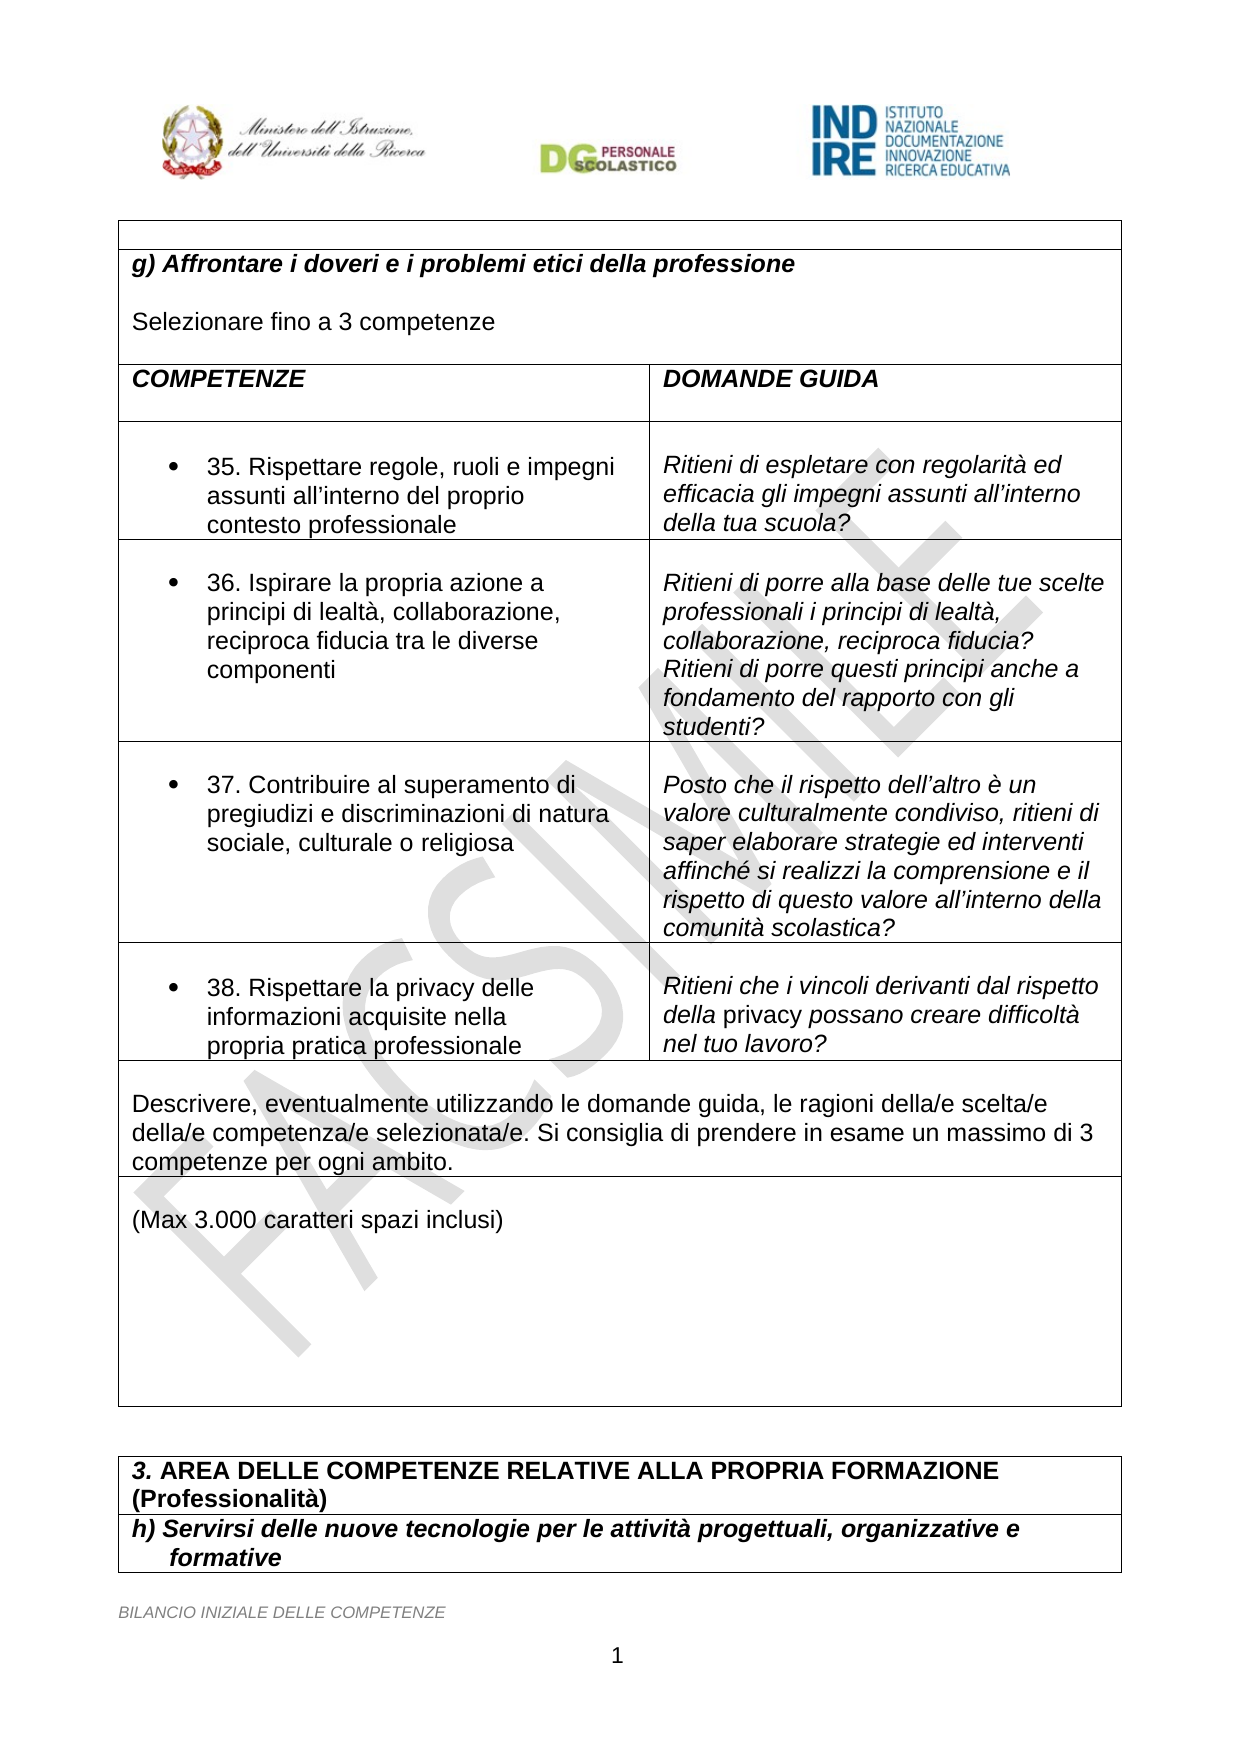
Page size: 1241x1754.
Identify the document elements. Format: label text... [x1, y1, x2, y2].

table_cell COMPETENZE [119, 365, 649, 421]
table_cell Posto che il rispetto dell’altro è un valore culturalmente condiviso, ritieni di saper elaborare strategie ed interventi affinché si realizzi la comprensione e il rispetto di questo valore all’interno della comunità scolastica? [650, 742, 1121, 942]
table_cell  36. Ispirare la propria azione a principi di lealtà, collaborazione, reciproca fiducia tra le diverse componenti [119, 540, 649, 741]
table_cell g) Affrontare i doveri e i problemi etici della professione Selezionare fino a 3 competenze [119, 250, 1121, 364]
table_cell  38. Rispettare la privacy delle informazioni acquisite nella propria pratica professionale [119, 943, 649, 1060]
table_header 3. AREA DELLE COMPETENZE RELATIVE ALLA PROPRIA FORMAZIONE (Professionalità) [119, 1457, 1121, 1513]
picture [162, 104, 1010, 180]
table_cell Ritieni che i vincoli derivanti dal rispetto della privacy possano creare difficoltà nel tuo lavoro? [650, 943, 1121, 1060]
table_cell  35. Rispettare regole, ruoli e impegni assunti all’interno del proprio contesto professionale [119, 422, 649, 539]
table_cell Ritieni di porre alla base delle tue scelte professionali i principi di lealtà, collaborazione, reciproca fiducia? Ritieni di porre questi principi anche a fondamento del rapporto con gli studenti? [650, 540, 1121, 741]
table_cell DOMANDE GUIDA [650, 365, 1121, 421]
table_header [119, 221, 1121, 249]
table_cell Ritieni di espletare con regolarità ed efficacia gli impegni assunti all’interno della tua scuola? [650, 422, 1121, 539]
table_cell Descrivere, eventualmente utilizzando le domande guida, le ragioni della/e scelta/e della/e competenza/e selezionata/e. Si consiglia di prendere in esame un massimo di 3 competenze per ogni ambito. [119, 1061, 1121, 1176]
table_cell h) Servirsi delle nuove tecnologie per le attività progettuali, organizzative e formative [119, 1515, 1121, 1572]
table_cell  37. Contribuire al superamento di pregiudizi e discriminazioni di natura sociale, culturale o religiosa [119, 742, 649, 942]
table_cell (Max 3.000 caratteri spazi inclusi) [119, 1177, 1121, 1406]
